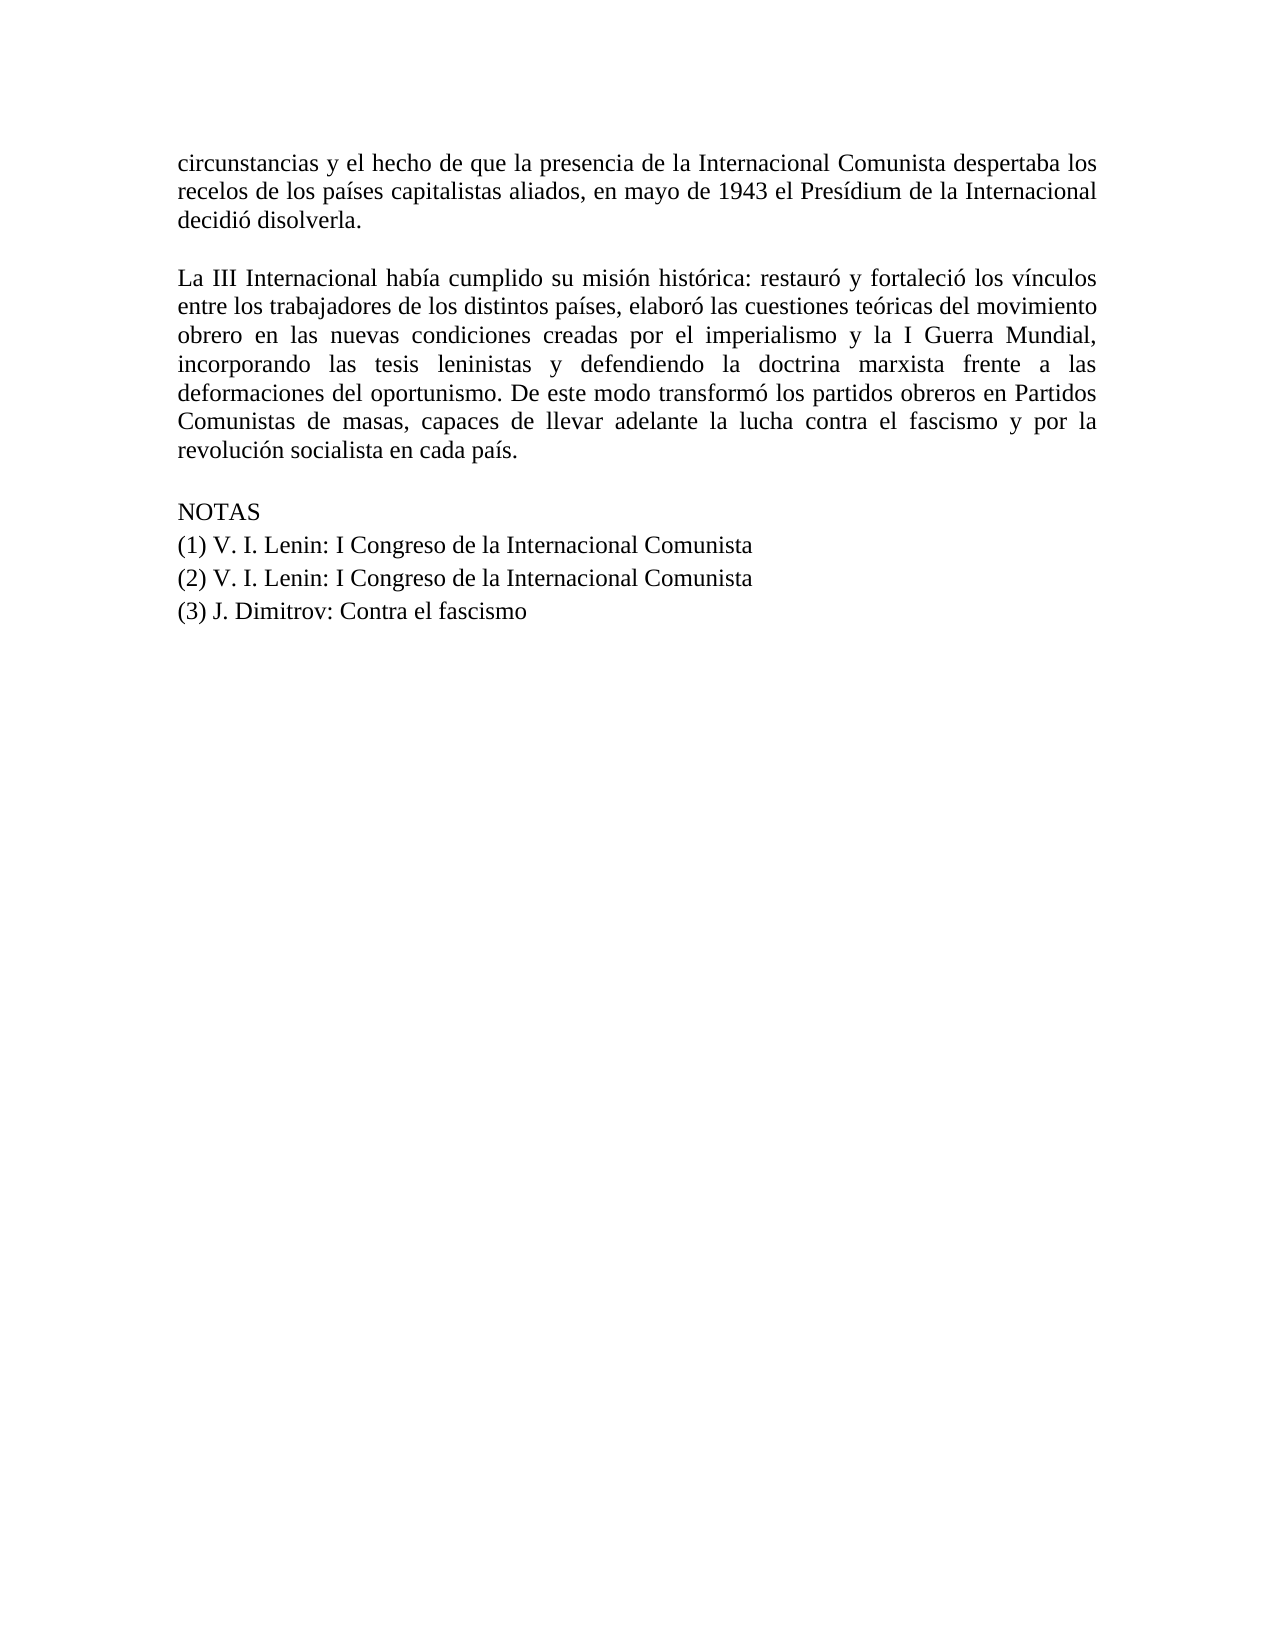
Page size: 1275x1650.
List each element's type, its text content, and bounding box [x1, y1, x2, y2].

text La III Internacional había cumplido su misión histórica: restauró y fortaleció los vínculos entre los trabajadores de los distintos países, elaboró las cuestiones teóricas del movimiento obrero en las nuevas condiciones creadas por el imperialismo y la I Guerra Mundial, incorporando las tesis leninistas y defendiendo la doctrina marxista frente a las deformaciones del oportunismo. De este modo transformó los partidos obreros en Partidos Comunistas de masas, capaces de llevar adelante la lucha contra el fascismo y por la revolución socialista en cada país. [177, 263, 1098, 464]
text NOTAS (1) V. I. Lenin: I Congreso de la Internacional Comunista (2) V. I. Lenin: I Congreso de la Internacional Comunista (3) J. Dimitrov: Contra el fascismo [177, 464, 1098, 625]
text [177, 148, 1098, 234]
